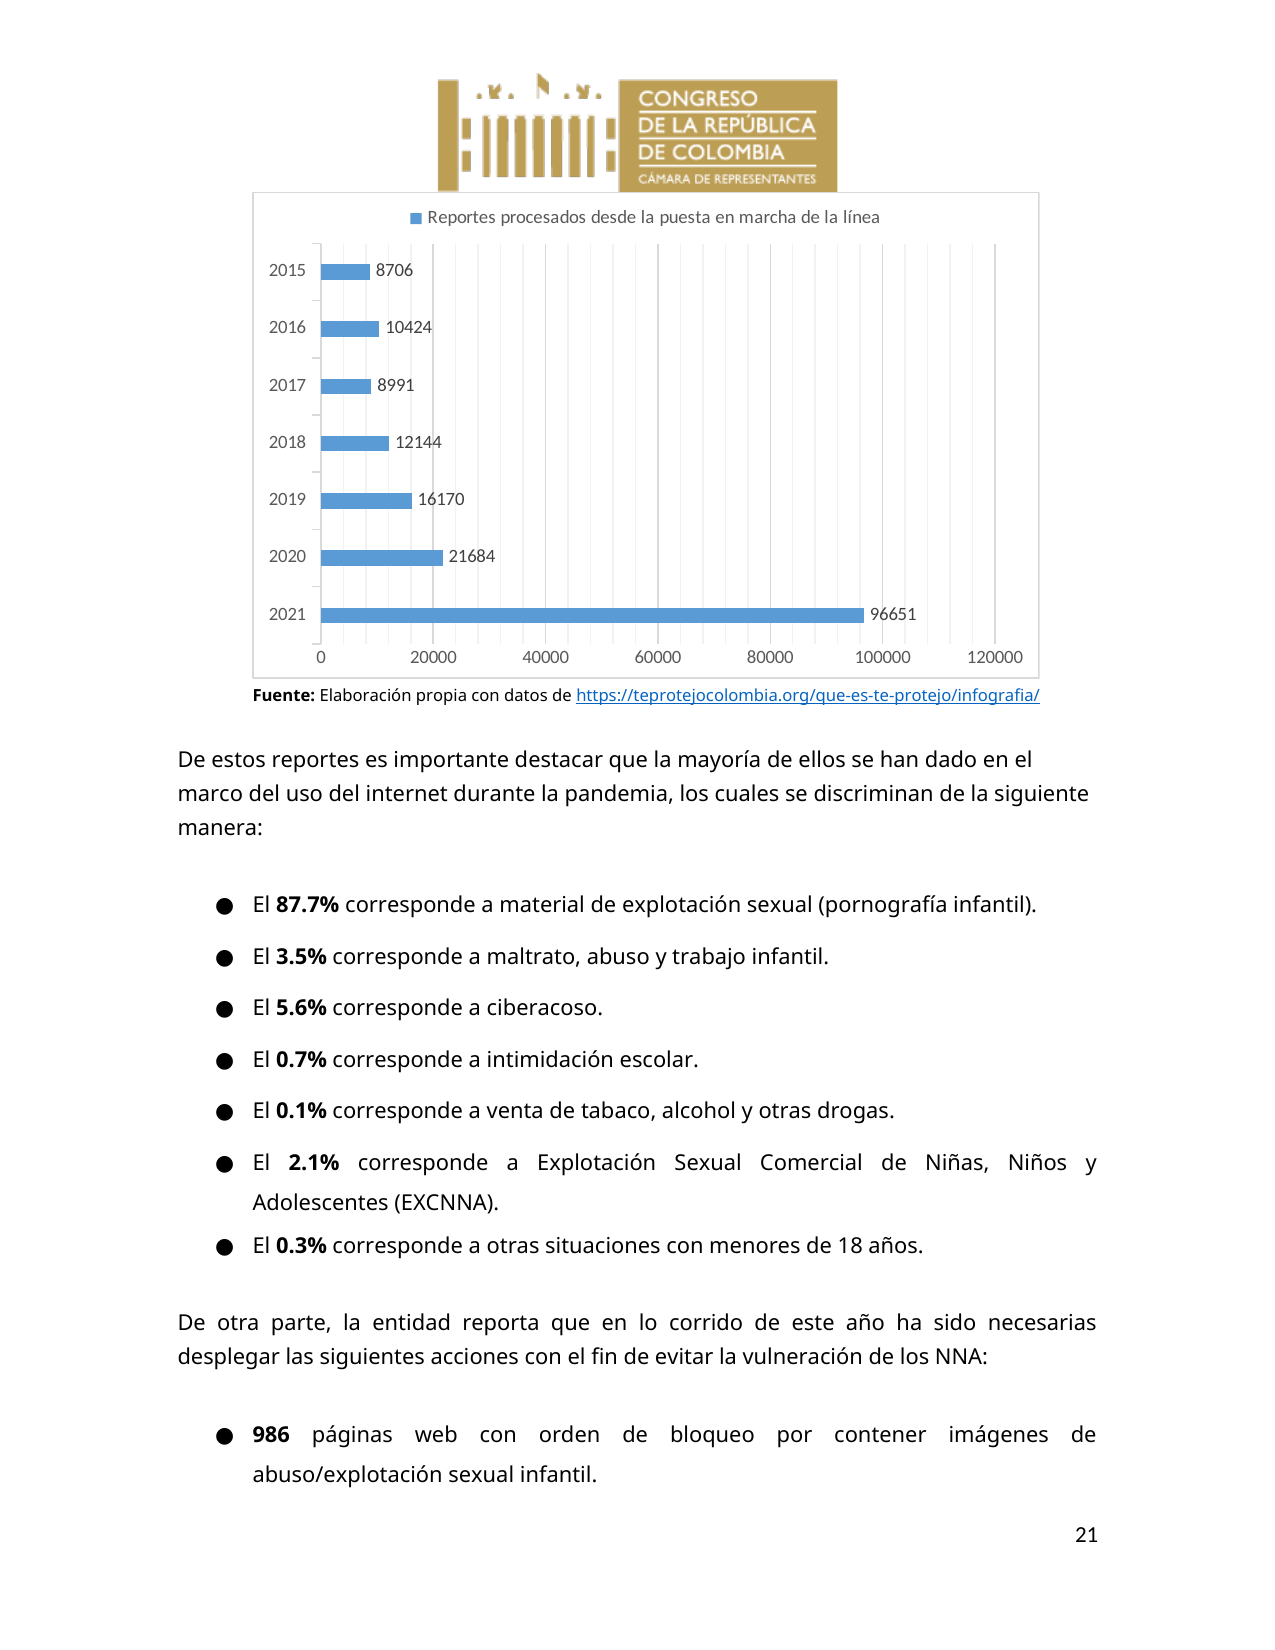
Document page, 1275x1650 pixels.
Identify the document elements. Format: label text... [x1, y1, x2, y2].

list El 3.5% corresponde a maltrato, abuso y trabajo infantil. [215, 932, 1098, 977]
list El 0.3% corresponde a otras situaciones con menores de 18 años. [215, 1221, 1098, 1266]
text De otra parte, la entidad reporta que en lo corrido de este año ha sido necesarias desplegar las siguientes acciones con el fin de evitar la vulneración de los NNA: [177, 1307, 1098, 1371]
picture [437, 73, 838, 192]
list El 87.7% corresponde a material de explotación sexual (pornografía infantil). [215, 880, 1098, 925]
list El 0.1% corresponde a venta de tabaco, alcohol y otras drogas. [215, 1086, 1098, 1131]
list 986 páginas web con orden de bloqueo por contener imágenes de abuso/explotación sexual infantil. [215, 1410, 1098, 1489]
list El 0.7% corresponde a intimidación escolar. [215, 1035, 1098, 1080]
text Fuente: Elaboración propia con datos de https://teprotejocolombia.org/que-es-te-protejo/infografia/ [252, 683, 1098, 706]
text De estos reportes es importante destacar que la mayoría de ellos se han dado en el marco del uso del internet durante la pandemia, los cuales se discriminan de la siguiente manera: [177, 743, 1098, 842]
list El 5.6% corresponde a ciberacoso. [215, 983, 1098, 1028]
list El 2.1% corresponde a Explotación Sexual Comercial de Niñas, Niños y Adolescentes (EXCNNA). [215, 1138, 1098, 1217]
